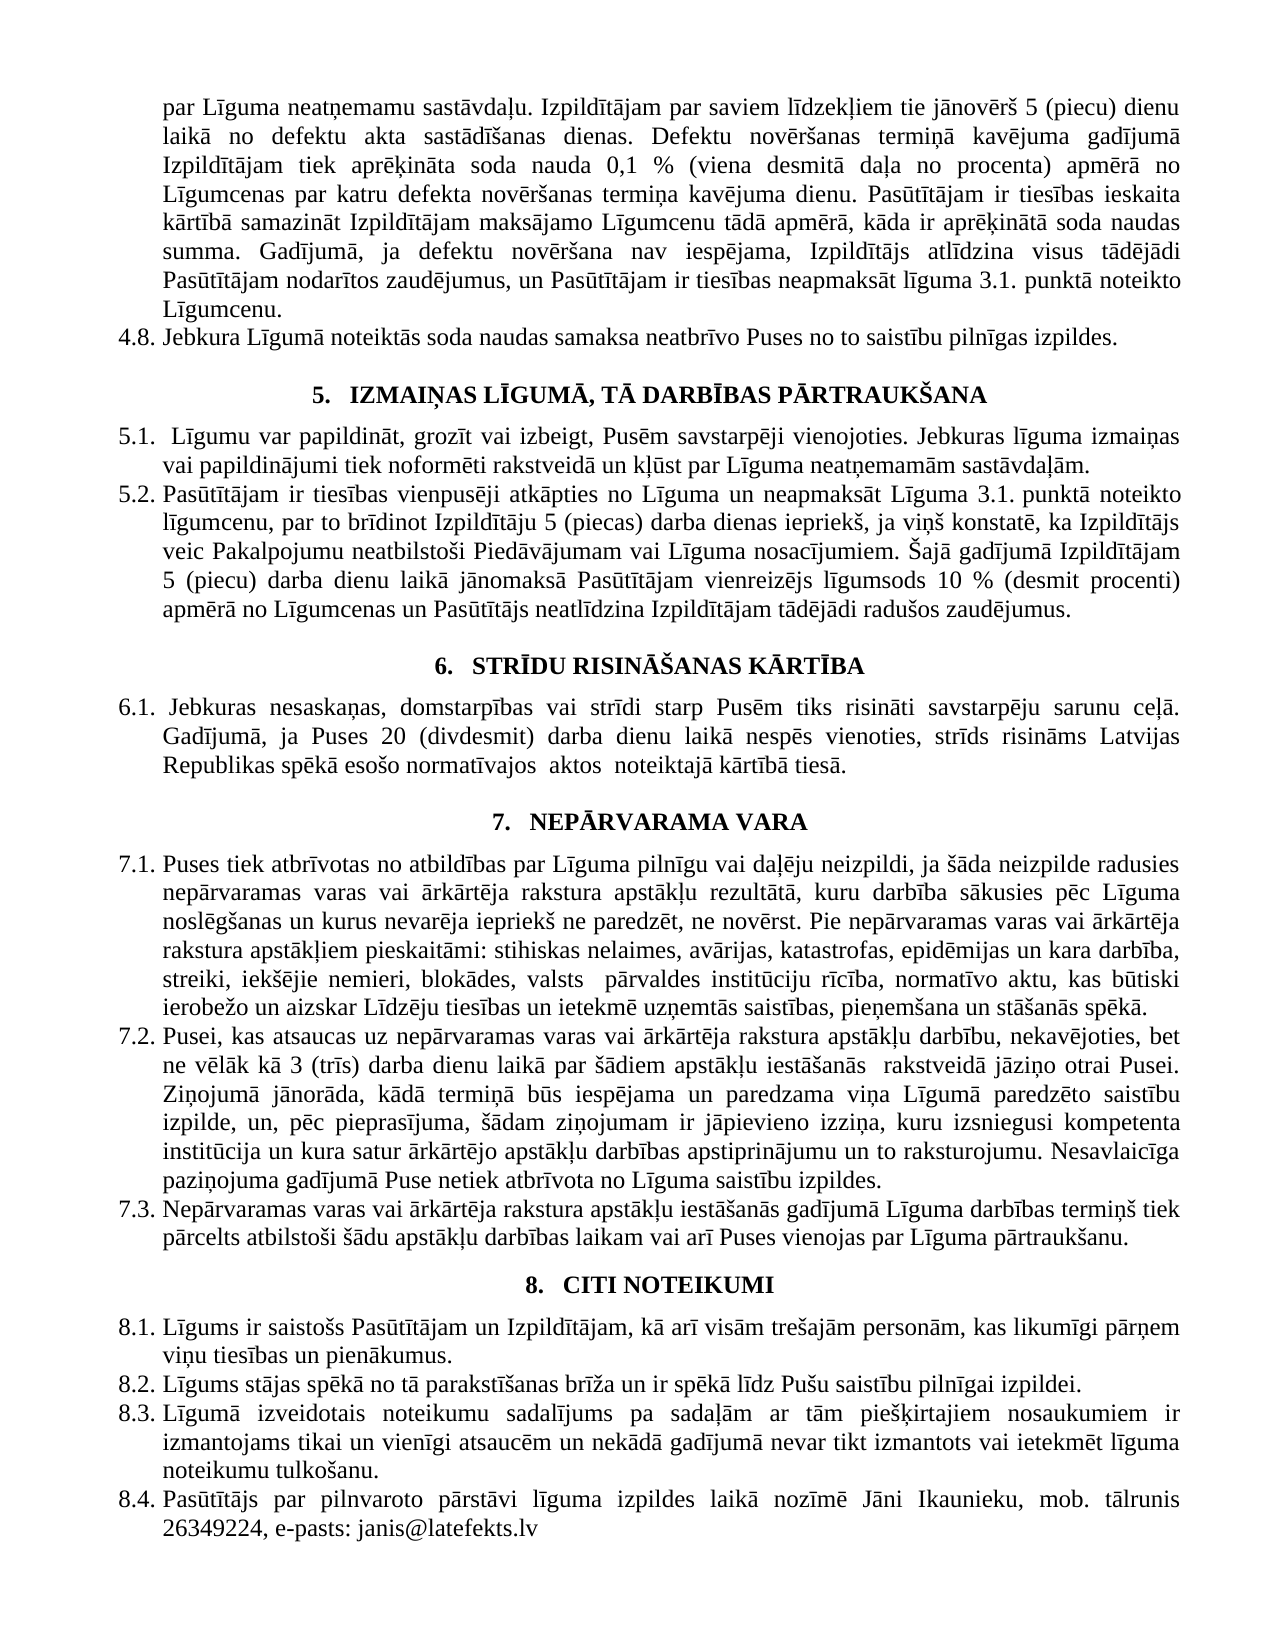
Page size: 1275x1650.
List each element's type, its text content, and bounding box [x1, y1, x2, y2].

text 6.1. Jebkuras nesaskaņas, domstarpības vai strīdi starp Pusēm tiks risināti savstarpēju sarunu ceļā. Gadījumā, ja Puses 20 (divdesmit) darba dienu laikā nespēs vienoties, strīds risināms Latvijas Republikas spēkā esošo normatīvajos aktos noteiktajā kārtībā tiesā. [118, 692, 1181, 779]
text 5.1. Līgumu var papildināt, grozīt vai izbeigt, Pusēm savstarpēji vienojoties. Jebkuras līguma izmaiņas vai papildinājumi tiek noformēti rakstveidā un kļūst par Līguma neatņemamām sastāvdaļām. [118, 421, 1181, 479]
text 7.3. Nepārvaramas varas vai ārkārtēja rakstura apstākļu iestāšanās gadījumā Līguma darbības termiņš tiek pārcelts atbilstoši šādu apstākļu darbības laikam vai arī Puses vienojas par Līguma pārtraukšanu. [118, 1194, 1181, 1251]
text 7. NEPĀRVARAMA VARA [118, 807, 1181, 836]
text 5. IZMAIŅAS LĪGUMĀ, TĀ DARBĪBAS PĀRTRAUKŠANA [118, 380, 1181, 409]
text 4.8. Jebkura Līgumā noteiktās soda naudas samaksa neatbrīvo Puses no to saistību pilnīgas izpildes. [118, 322, 1181, 351]
text 8. CITI NOTEIKUMI [118, 1270, 1181, 1299]
text 7.1. Puses tiek atbrīvotas no atbildības par Līguma pilnīgu vai daļēju neizpildi, ja šāda neizpilde radusies nepārvaramas varas vai ārkārtēja rakstura apstākļu rezultātā, kuru darbība sākusies pēc Līguma noslēgšanas un kurus nevarēja iepriekš ne paredzēt, ne novērst. Pie nepārvaramas varas vai ārkārtēja rakstura apstākļiem pieskaitāmi: stihiskas nelaimes, avārijas, katastrofas, epidēmijas un kara darbība, streiki, iekšējie nemieri, blokādes, valsts pārvaldes institūciju rīcība, normatīvo aktu, kas būtiski ierobežo un aizskar Līdzēju tiesības un ietekmē uzņemtās saistības, pieņemšana un stāšanās spēkā. [118, 849, 1181, 1021]
text 8.3. Līgumā izveidotais noteikumu sadalījums pa sadaļām ar tām piešķirtajiem nosaukumiem ir izmantojams tikai un vienīgi atsaucēm un nekādā gadījumā nevar tikt izmantots vai ietekmēt līguma noteikumu tulkošanu. [118, 1398, 1181, 1484]
text 8.4. Pasūtītājs par pilnvaroto pārstāvi līguma izpildes laikā nozīmē Jāni Ikaunieku, mob. tālrunis 26349224, e-pasts: janis@latefekts.lv [118, 1484, 1181, 1542]
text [118, 92, 1181, 322]
text 5.2. Pasūtītājam ir tiesības vienpusēji atkāpties no Līguma un neapmaksāt Līguma 3.1. punktā noteikto līgumcenu, par to brīdinot Izpildītāju 5 (piecas) darba dienas iepriekš, ja viņš konstatē, ka Izpildītājs veic Pakalpojumu neatbilstoši Piedāvājumam vai Līguma nosacījumiem. Šajā gadījumā Izpildītājam 5 (piecu) darba dienu laikā jānomaksā Pasūtītājam vienreizējs līgumsods 10 % (desmit procenti) apmērā no Līgumcenas un Pasūtītājs neatlīdzina Izpildītājam tādējādi radušos zaudējumus. [118, 479, 1181, 622]
text 8.2. stājas spēkā no tā parakstīšanas brīža un ir spēkā līdz Pušu saistību pilnīgai izpildei. [118, 1369, 1181, 1398]
text 6. STRĪDU RISINĀŠANAS KĀRTĪBA [118, 651, 1181, 680]
text 7.2. Pusei, kas atsaucas uz nepārvaramas varas vai ārkārtēja rakstura apstākļu darbību, nekavējoties, bet ne vēlāk kā 3 (trīs) darba dienu laikā par šādiem apstākļu iestāšanās rakstveidā jāziņo otrai Pusei. Ziņojumā jānorāda, kādā termiņā būs iespējama un paredzama viņa Līgumā paredzēto saistību izpilde, un, pēc pieprasījuma, šādam ziņojumam ir jāpievieno , kuru izsniegusi kompetenta institūcija un kura satur ārkārtējo apstākļu darbības apstiprinājumu un to raksturojumu. Nesavlaicīga paziņojuma gadījumā Puse netiek atbrīvota no Līguma saistību izpildes. [118, 1021, 1181, 1194]
text 8.1. ir saistošs Pasūtītājam un Izpildītājam, kā arī visām trešajām personām, kas likumīgi pārņem viņu tiesības un pienākumus. [118, 1312, 1181, 1369]
